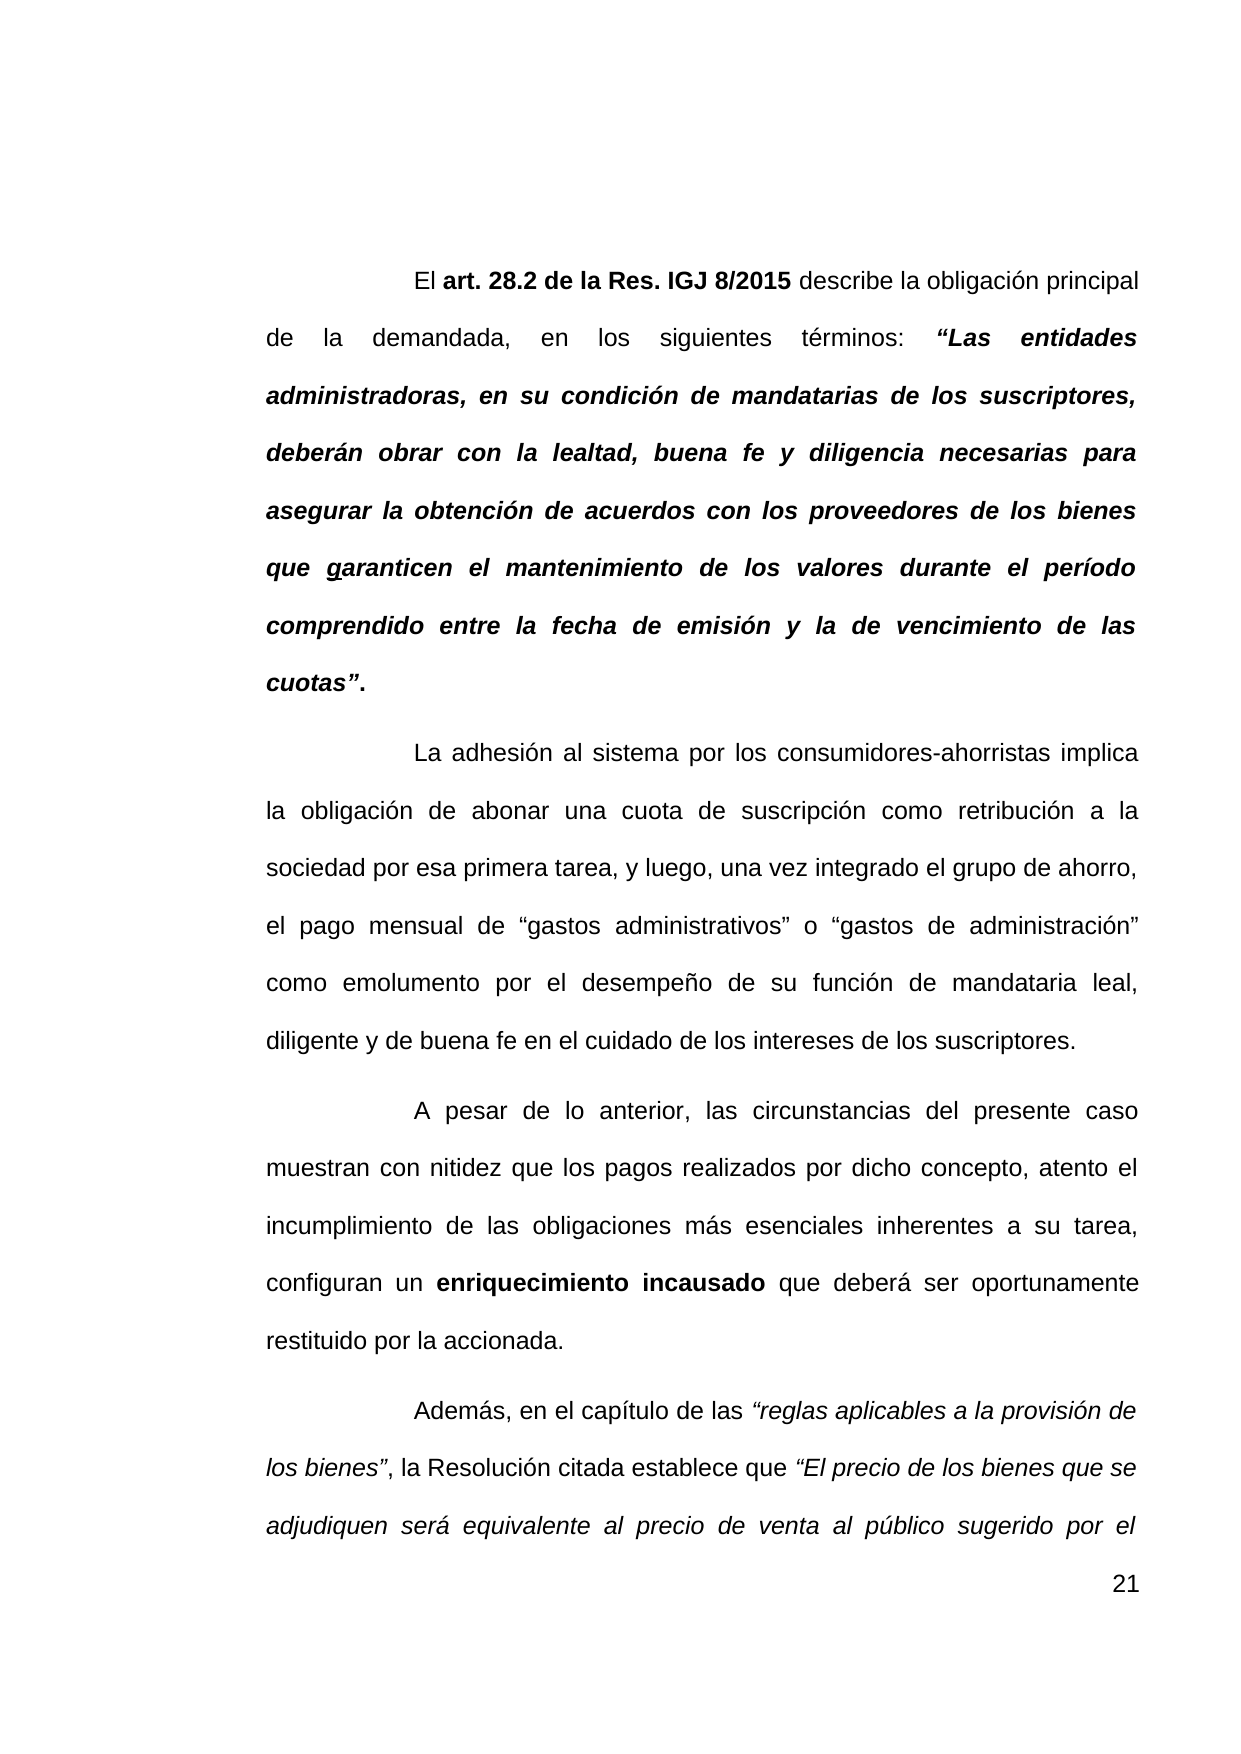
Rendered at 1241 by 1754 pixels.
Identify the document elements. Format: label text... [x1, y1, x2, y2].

text La adhesión al sistema por los consumidores-ahorristas implica la obligación de abonar una cuota de suscripción como retribución a la sociedad por esa primera tarea, y luego, una vez integrado el grupo de ahorro, el pago mensual de “gastos administrativos” o “gastos de administración” como emolumento por el desempeño de su función de mandataria leal, diligente y de buena fe en el cuidado de los intereses de los suscriptores. [266, 738, 1140, 1054]
text A pesar de lo anterior, las circunstancias del presente caso muestran con nitidez que los pagos realizados por dicho concepto, atento el incumplimiento de las obligaciones más esenciales inherentes a su tarea, configuran un enriquecimiento incausado que deberá ser oportunamente restituido por la accionada. [266, 1096, 1140, 1354]
text El art. 28.2 de la Res. IGJ 8/2015 describe la obligación principal de la demandada, en los siguientes términos: “Las entidades administradoras, en su condición de mandatarias de los suscriptores, deberán obrar con la lealtad, buena fe y diligencia necesarias para asegurar la obtención de acuerdos con los proveedores de los bienes que garanticen el mantenimiento de los valores durante el período comprendido entre la fecha de emisión y la de vencimiento de las cuotas”. [266, 266, 1140, 697]
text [266, 1396, 1140, 1539]
